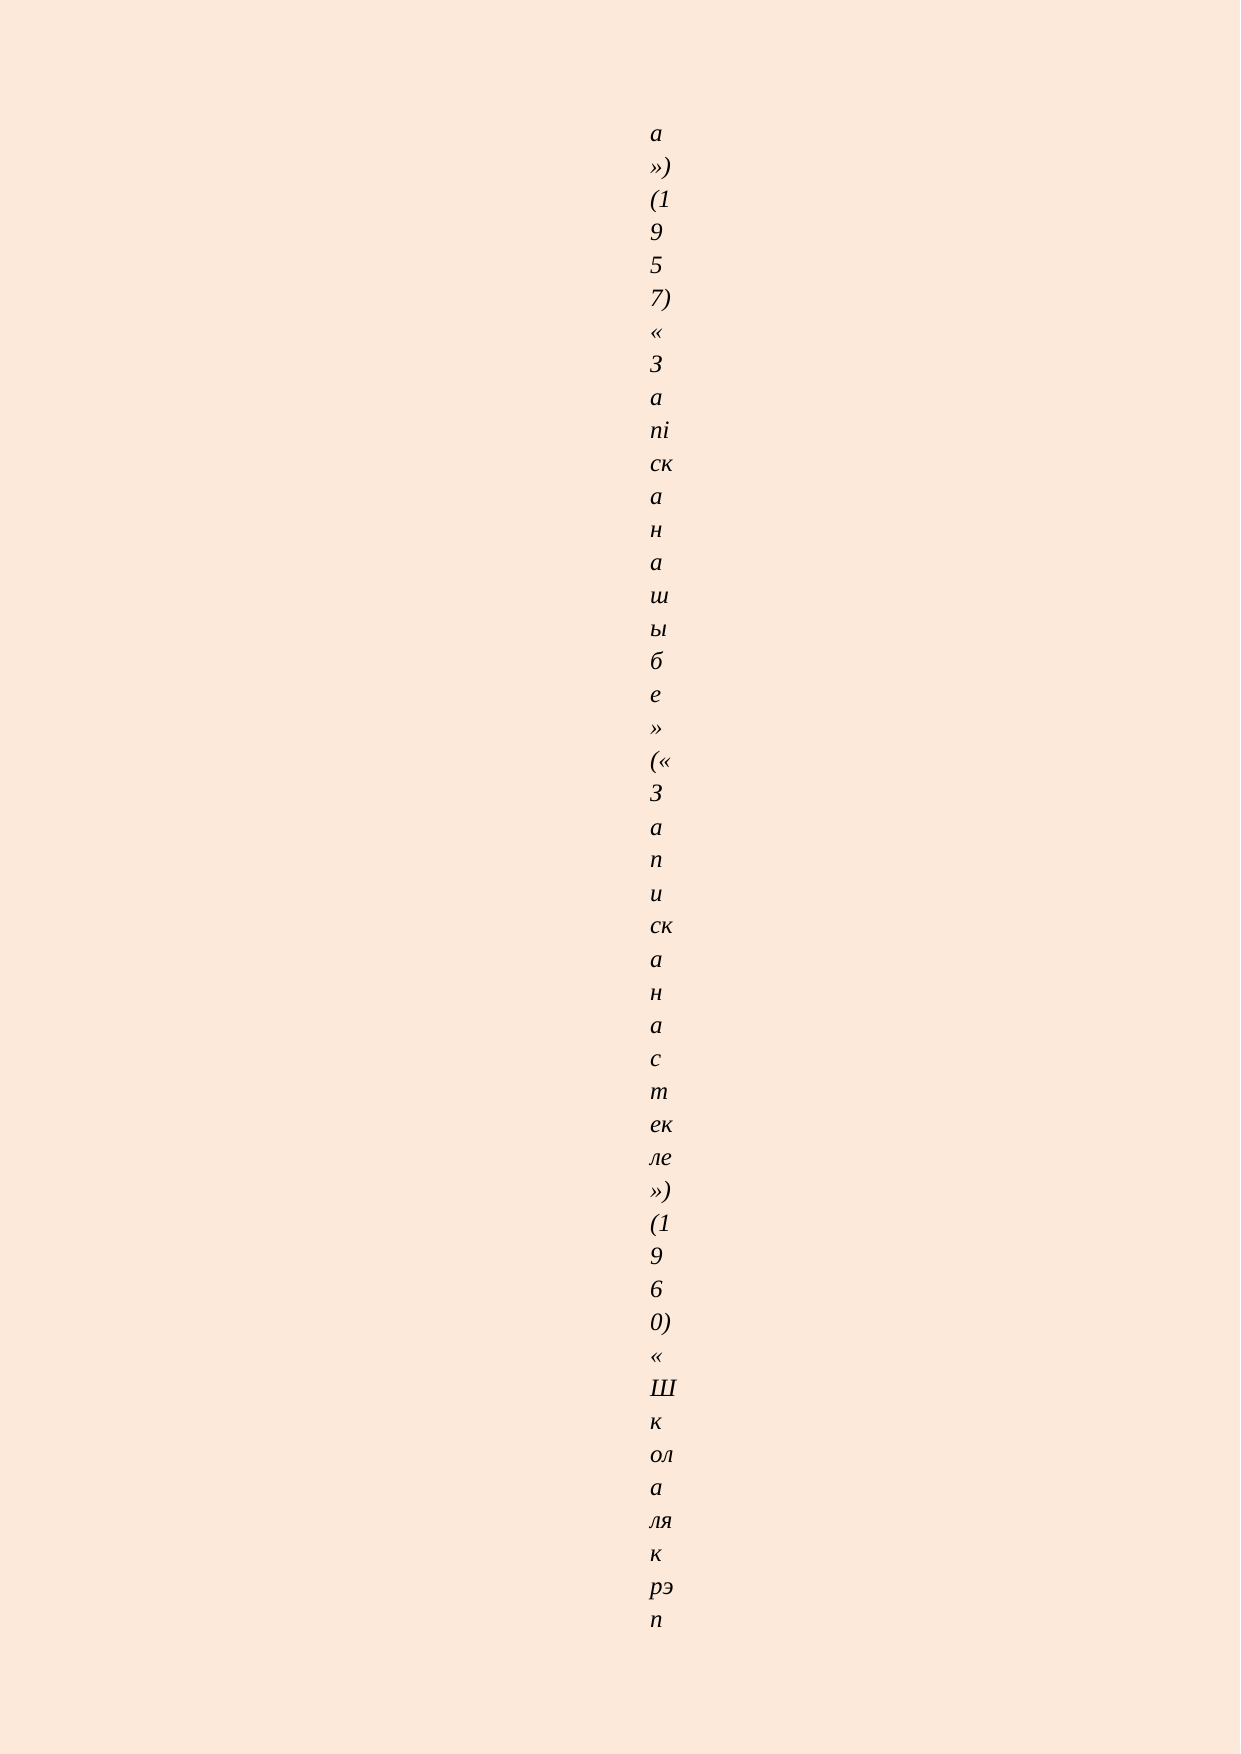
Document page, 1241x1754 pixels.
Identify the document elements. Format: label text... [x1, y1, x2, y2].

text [650, 118, 673, 312]
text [650, 1396, 673, 1633]
text «Запіска на шыбе» («Записка на стекле») (1960) [650, 316, 673, 1336]
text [650, 1340, 673, 1395]
